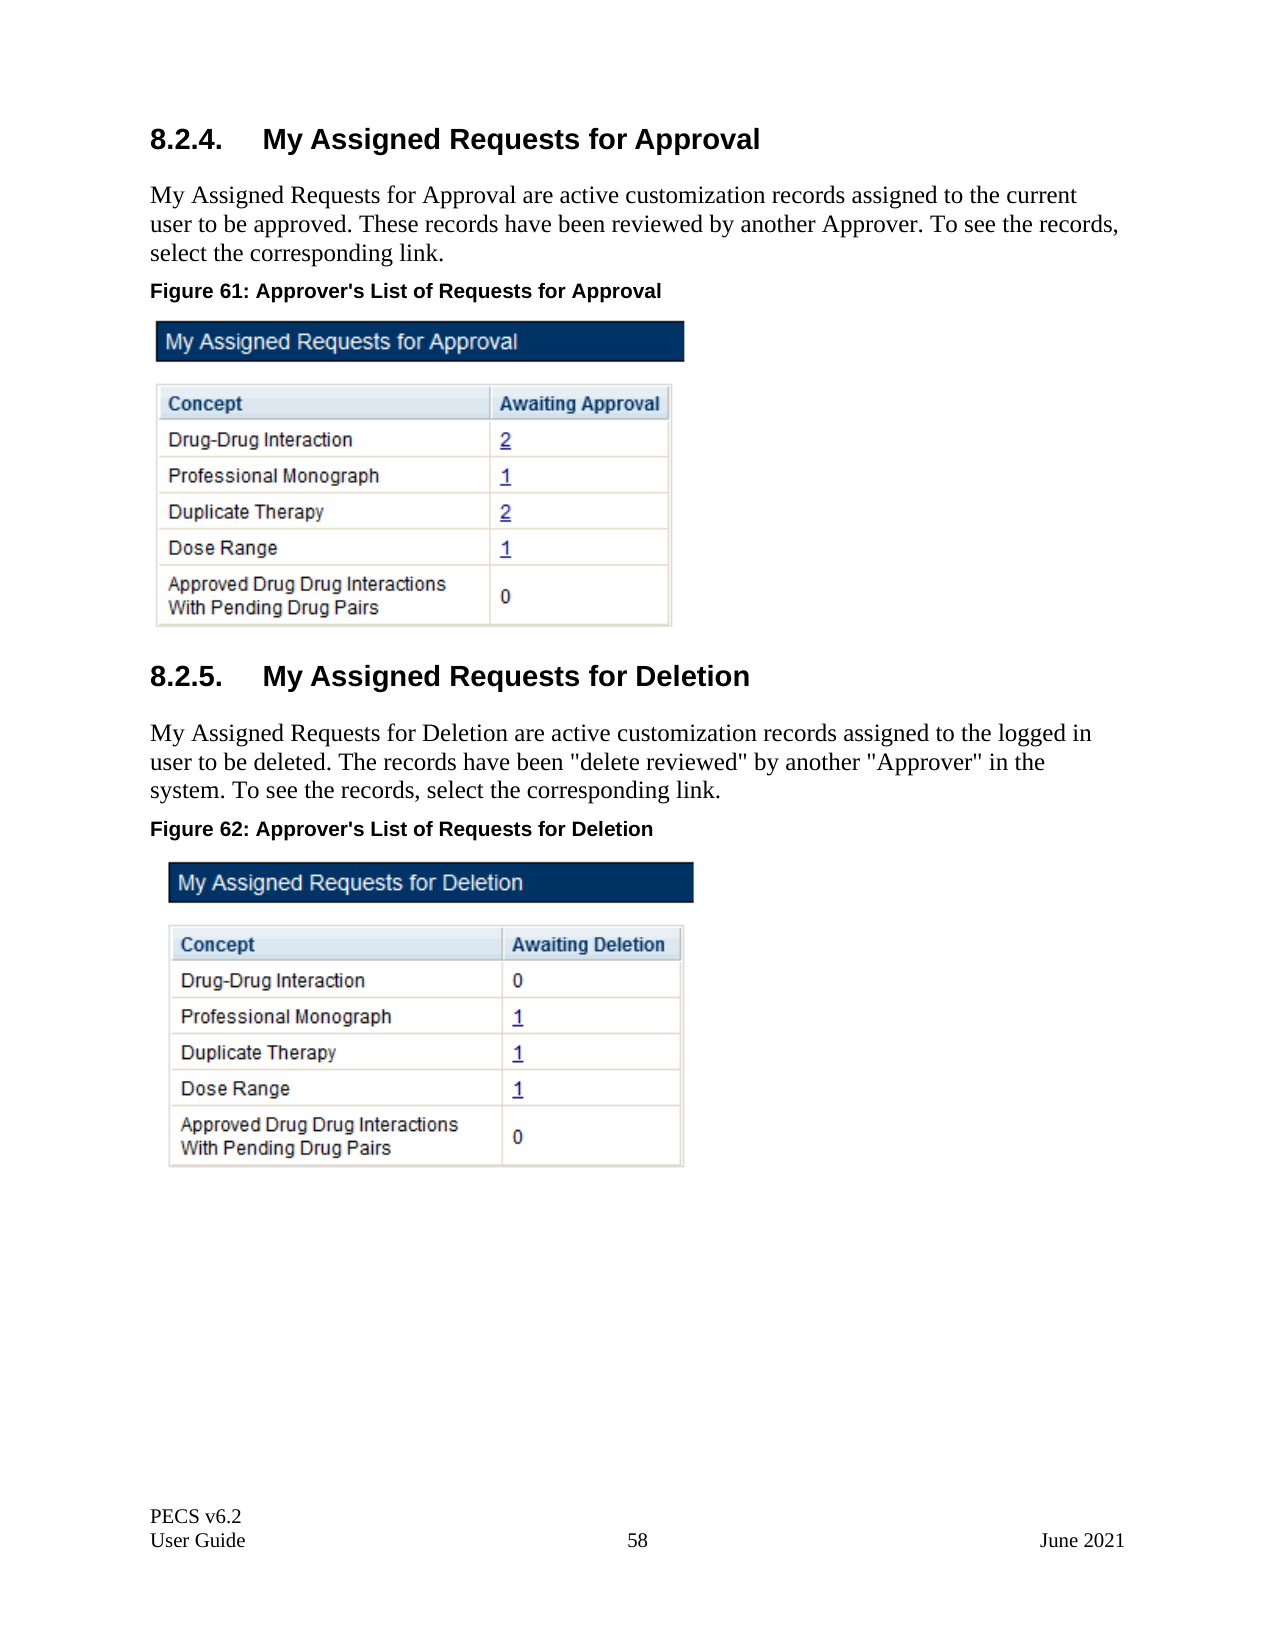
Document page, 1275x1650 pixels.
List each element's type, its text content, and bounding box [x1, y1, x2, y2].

text My Assigned Requests for Deletion are active customization records assigned to the logged in user to be deleted. The records have been "delete reviewed" by another "Approver" in the system. To see the records, select the corresponding link. [150, 718, 1125, 804]
text Figure 62: Approver's List of Requests for Deletion [150, 817, 1125, 841]
subtitle My Assigned Requests for Approval [150, 122, 1125, 155]
text My Assigned Requests for Approval are active customization records assigned to the current user to be approved. These records have been reviewed by another Approver. To see the records, select the corresponding link. [150, 180, 1125, 267]
subtitle My Assigned Requests for Deletion [150, 659, 1125, 693]
picture [150, 315, 685, 635]
picture [150, 853, 694, 1177]
text Figure 61: Approver's List of Requests for Approval [150, 279, 1125, 303]
